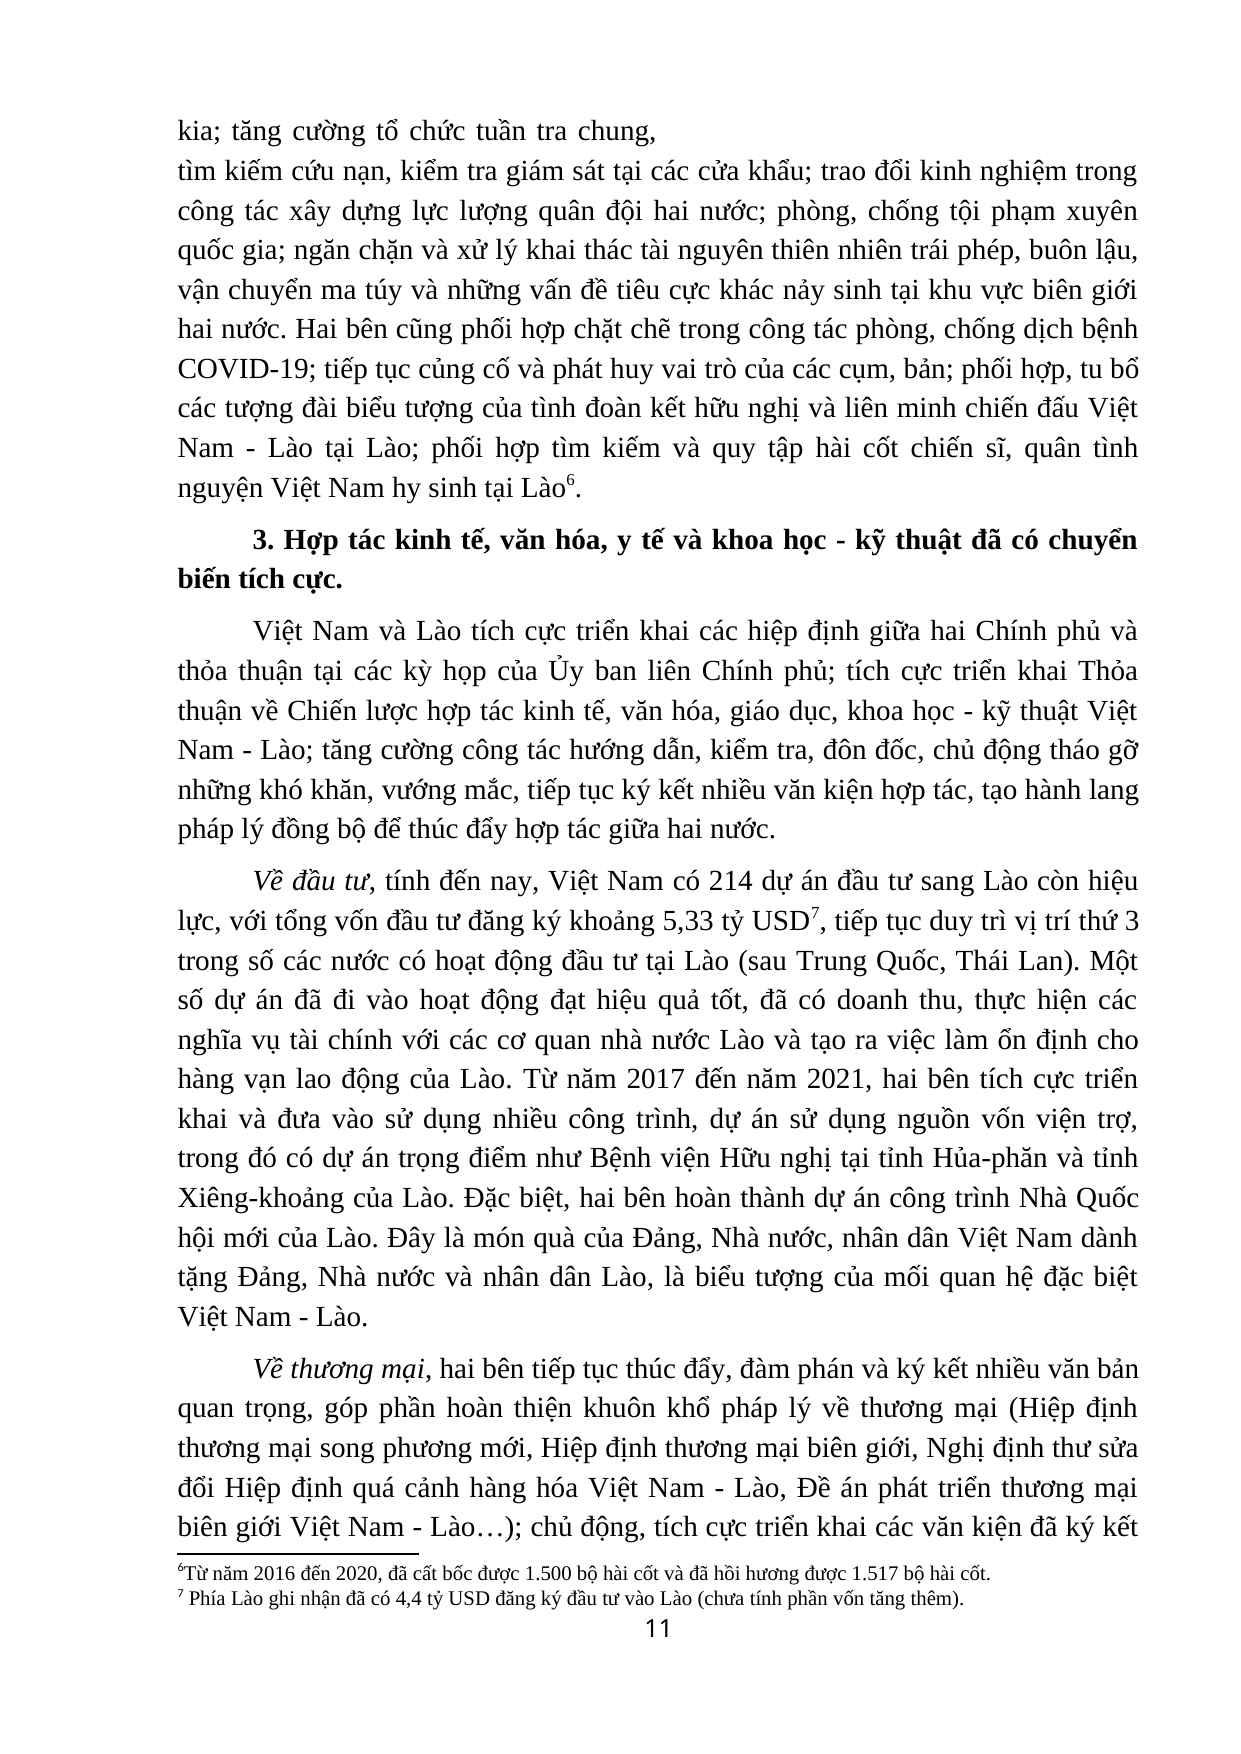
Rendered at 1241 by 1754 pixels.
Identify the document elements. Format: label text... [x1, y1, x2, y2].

text Việt Nam và Lào tích cực triển khai các hiệp định giữa hai Chính phủ và thỏa thuận tại các kỳ họp của Ủy ban liên Chính phủ; tích cực triển khai Thỏa thuận về Chiến lược hợp tác kinh tế, văn hóa, giáo dục, khoa học - kỹ thuật Việt Nam - Lào; tăng cường công tác hướng dẫn, kiểm tra, đôn đốc, chủ động tháo gỡ những khó khăn, vướng mắc, tiếp tục ký kết nhiều văn kiện hợp tác, tạo hành lang pháp lý đồng bộ để thúc đẩy hợp tác giữa hai nước. [177, 609, 1140, 847]
text 3. Hợp tác kinh tế, văn hóa, y tế và khoa học - kỹ thuật đã có chuyển biến tích cực. [177, 517, 1140, 597]
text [177, 109, 1140, 505]
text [177, 1347, 1140, 1544]
text Về đầu tư, tính đến nay, Việt Nam có 214 dự án đầu tư sang Lào còn hiệu lực, với tổng vốn đầu tư đăng ký khoảng 5,33 tỷ USD, tiếp tục duy trì vị trí thứ 3 trong số các nước có hoạt động đầu tư tại Lào (sau Trung Quốc, Thái Lan). Một số dự án đã đi vào hoạt động đạt hiệu quả tốt, đã có doanh thu, thực hiện các nghĩa vụ tài chính với các cơ quan nhà nước Lào và tạo ra việc làm ổn định cho hàng vạn lao động của Lào. Từ năm 2017 đến năm 2021, hai bên tích cực triển khai và đưa vào sử dụng nhiều công trình, dự án sử dụng nguồn vốn viện trợ, trong đó có dự án trọng điểm như Bệnh viện Hữu nghị tại tỉnh Hủa-phăn và tỉnh Xiêng-khoảng của Lào. Đặc biệt, hai bên hoàn thành dự án công trình Nhà Quốc hội mới của Lào. Đây là món quà của Đảng, Nhà nước, nhân dân Việt Nam dành tặng Đảng, Nhà nước và nhân dân Lào, là biểu tượng của mối quan hệ đặc biệt Việt Nam - Lào. [177, 859, 1140, 1334]
